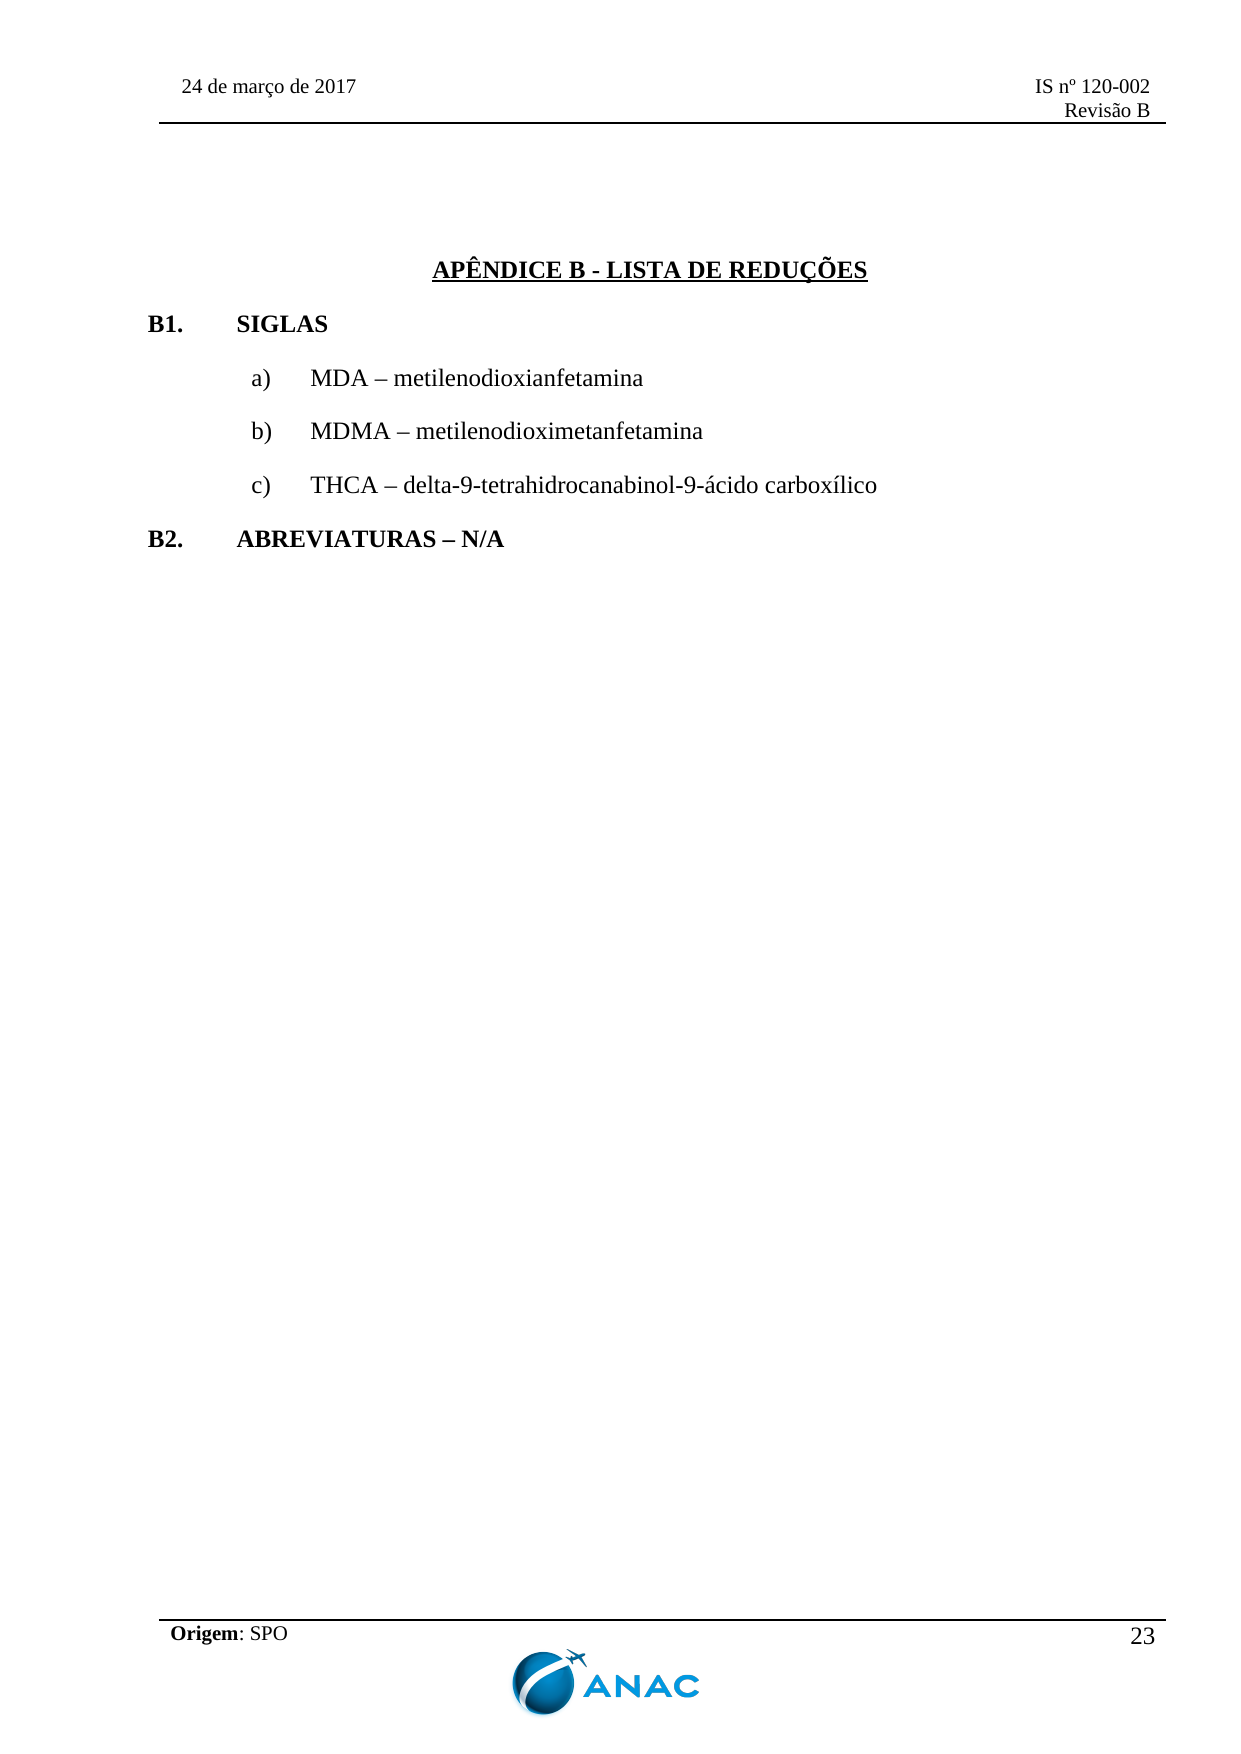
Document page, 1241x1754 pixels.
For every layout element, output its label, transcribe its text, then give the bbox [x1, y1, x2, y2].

text MDA – metilenodioxianfetamina [251, 363, 1152, 391]
text THCA – delta-9-tetrahidrocanabinol-9-ácido carboxílico [251, 470, 1152, 499]
text SIGLAS [148, 309, 1152, 338]
picture [680, 1680, 699, 1692]
picture [507, 1649, 699, 1720]
text LISTA DE REDUÇÕES [148, 255, 1152, 284]
text ABREVIATURAS – N/A [148, 524, 1152, 553]
text MDMA – metilenodioximetanfetamina [251, 416, 1152, 445]
